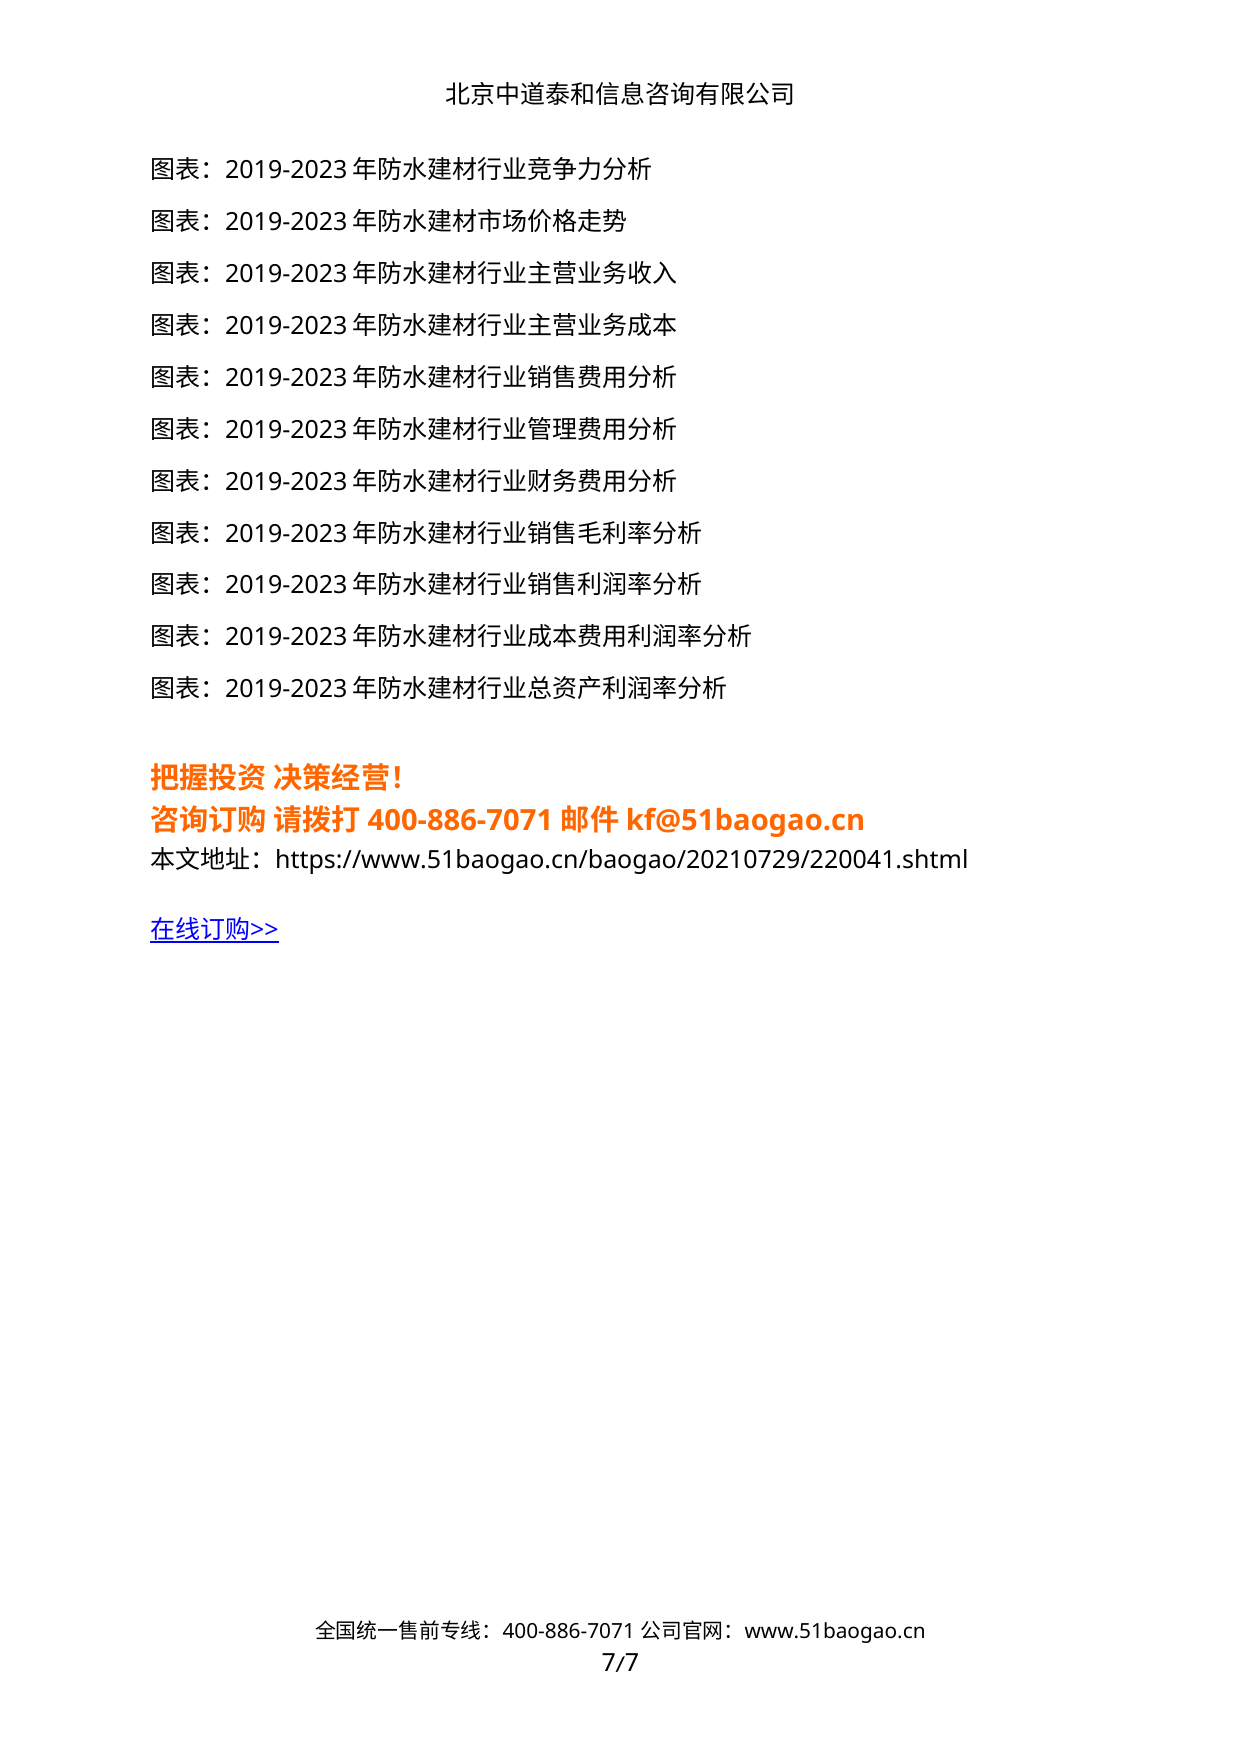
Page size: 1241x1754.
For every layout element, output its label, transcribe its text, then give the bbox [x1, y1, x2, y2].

text 图表：2019-2023年防水建材行业主营业务收入 [150, 254, 1090, 290]
text 图表：2019-2023年防水建材行业销售利润率分析 [150, 565, 1090, 601]
text 图表：2019-2023年防水建材行业竞争力分析 [150, 150, 1090, 186]
text 图表：2019-2023年防水建材行业总资产利润率分析 [150, 669, 1090, 705]
text 把握投资 决策经营！咨询订购 请拨打 400-886-7071 邮件 kf@51baogao.cn本文地址：https://www.51baogao.cn/baogao/20210729/220041.shtml [150, 721, 1090, 876]
text 图表：2019-2023年防水建材行业管理费用分析 [150, 409, 1090, 446]
text 图表：2019-2023年防水建材行业主营业务成本 [150, 306, 1090, 342]
text 在线订购>> [150, 876, 1090, 946]
text 图表：2019-2023年防水建材行业财务费用分析 [150, 461, 1090, 497]
text 图表：2019-2023年防水建材市场价格走势 [150, 202, 1090, 238]
text 图表：2019-2023年防水建材行业成本费用利润率分析 [150, 617, 1090, 653]
text 图表：2019-2023年防水建材行业销售费用分析 [150, 357, 1090, 394]
text 图表：2019-2023年防水建材行业销售毛利率分析 [150, 513, 1090, 549]
